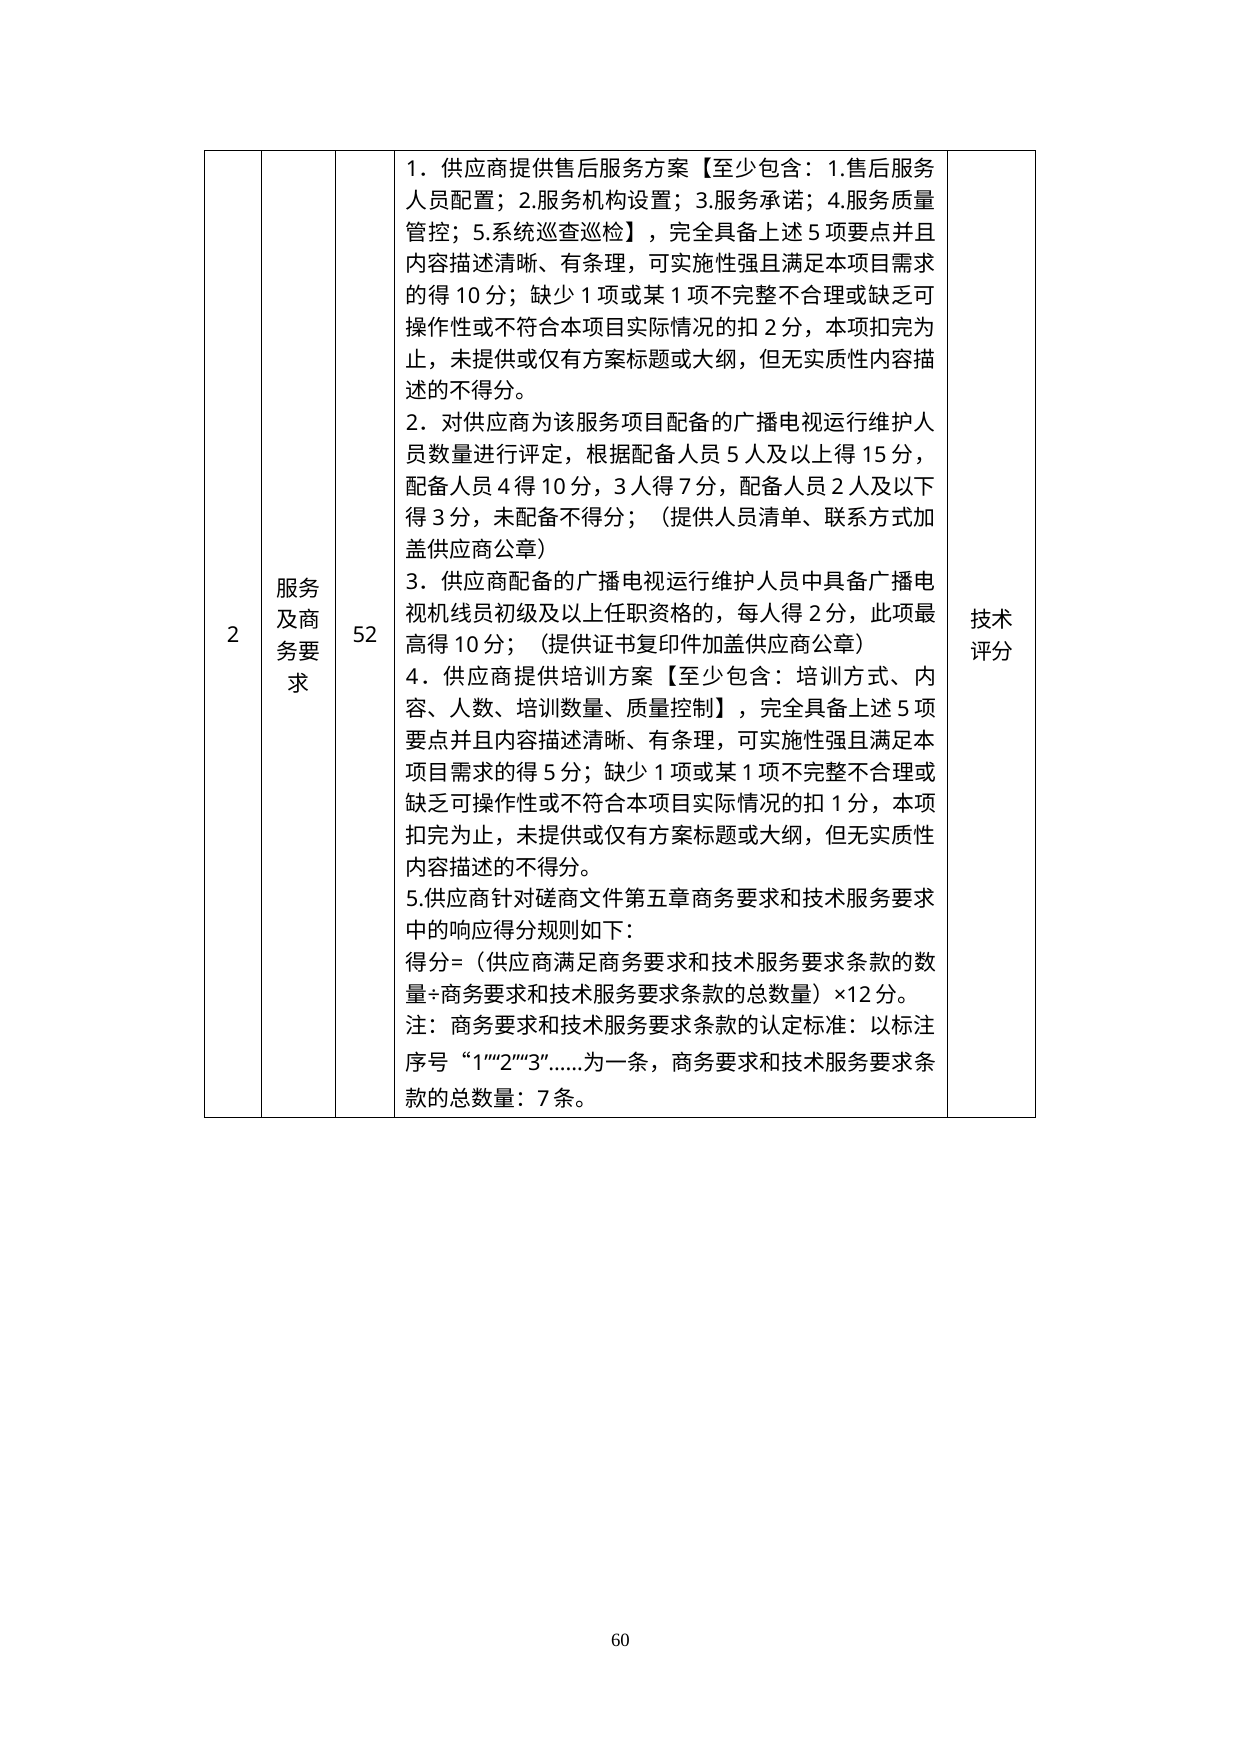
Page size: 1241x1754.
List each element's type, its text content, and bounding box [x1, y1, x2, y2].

table_cell 技术 评分 [948, 151, 1035, 1117]
table_cell 1．供应商提供售后服务方案【至少包含：1.售后服务人员配置；2.服务机构设置；3.服务承诺；4.服务质量管控；5.系统巡查巡检】，完全具备上述5项要点并且内容描述清晰、有条理，可实施性强且满足本项目需求的得10分；缺少1项或某1项不完整不合理或缺乏可操作性或不符合本项目实际情况的扣2分，本项扣完为止，未提供或仅有方案标题或大纲，但无实质性内容描述的不得分。 2．对供应商为该服务项目配备的广播电视运行维护人员数量进行评定，根据配备人员5人及以上得15分，配备人员4得10分，3人得7分，配备人员2人及以下得3分，未配备不得分；（提供人员清单、联系方式加盖供应商公章） 3．供应商配备的广播电视运行维护人员中具备广播电视机线员初级及以上任职资格的，每人得2分，此项最高得10分；（提供证书复印件加盖供应商公章） 4．供应商提供培训方案【至少包含：培训方式、内容、人数、培训数量、质量控制】，完全具备上述5项要点并且内容描述清晰、有条理，可实施性强且满足本项目需求的得5分；缺少1项或某1项不完整不合理或缺乏可操作性或不符合本项目实际情况的扣1分，本项扣完为止，未提供或仅有方案标题或大纲，但无实质性内容描述的不得分。 5.供应商针对磋商文件第五章商务要求和技术服务要求中的响应得分规则如下： 得分=（供应商满足商务要求和技术服务要求条款的数量÷商务要求和技术服务要求条款的总数量）×12分。 注：商务要求和技术服务要求条款的认定标准：以标注序号“1”“2”“3”……为一条，商务要求和技术服务要求条款的总数量：7条。 [395, 151, 947, 1117]
table_cell 服务及商务要求 [262, 151, 335, 1117]
table_cell 2 [205, 151, 261, 1117]
table_cell 52 [336, 151, 394, 1117]
